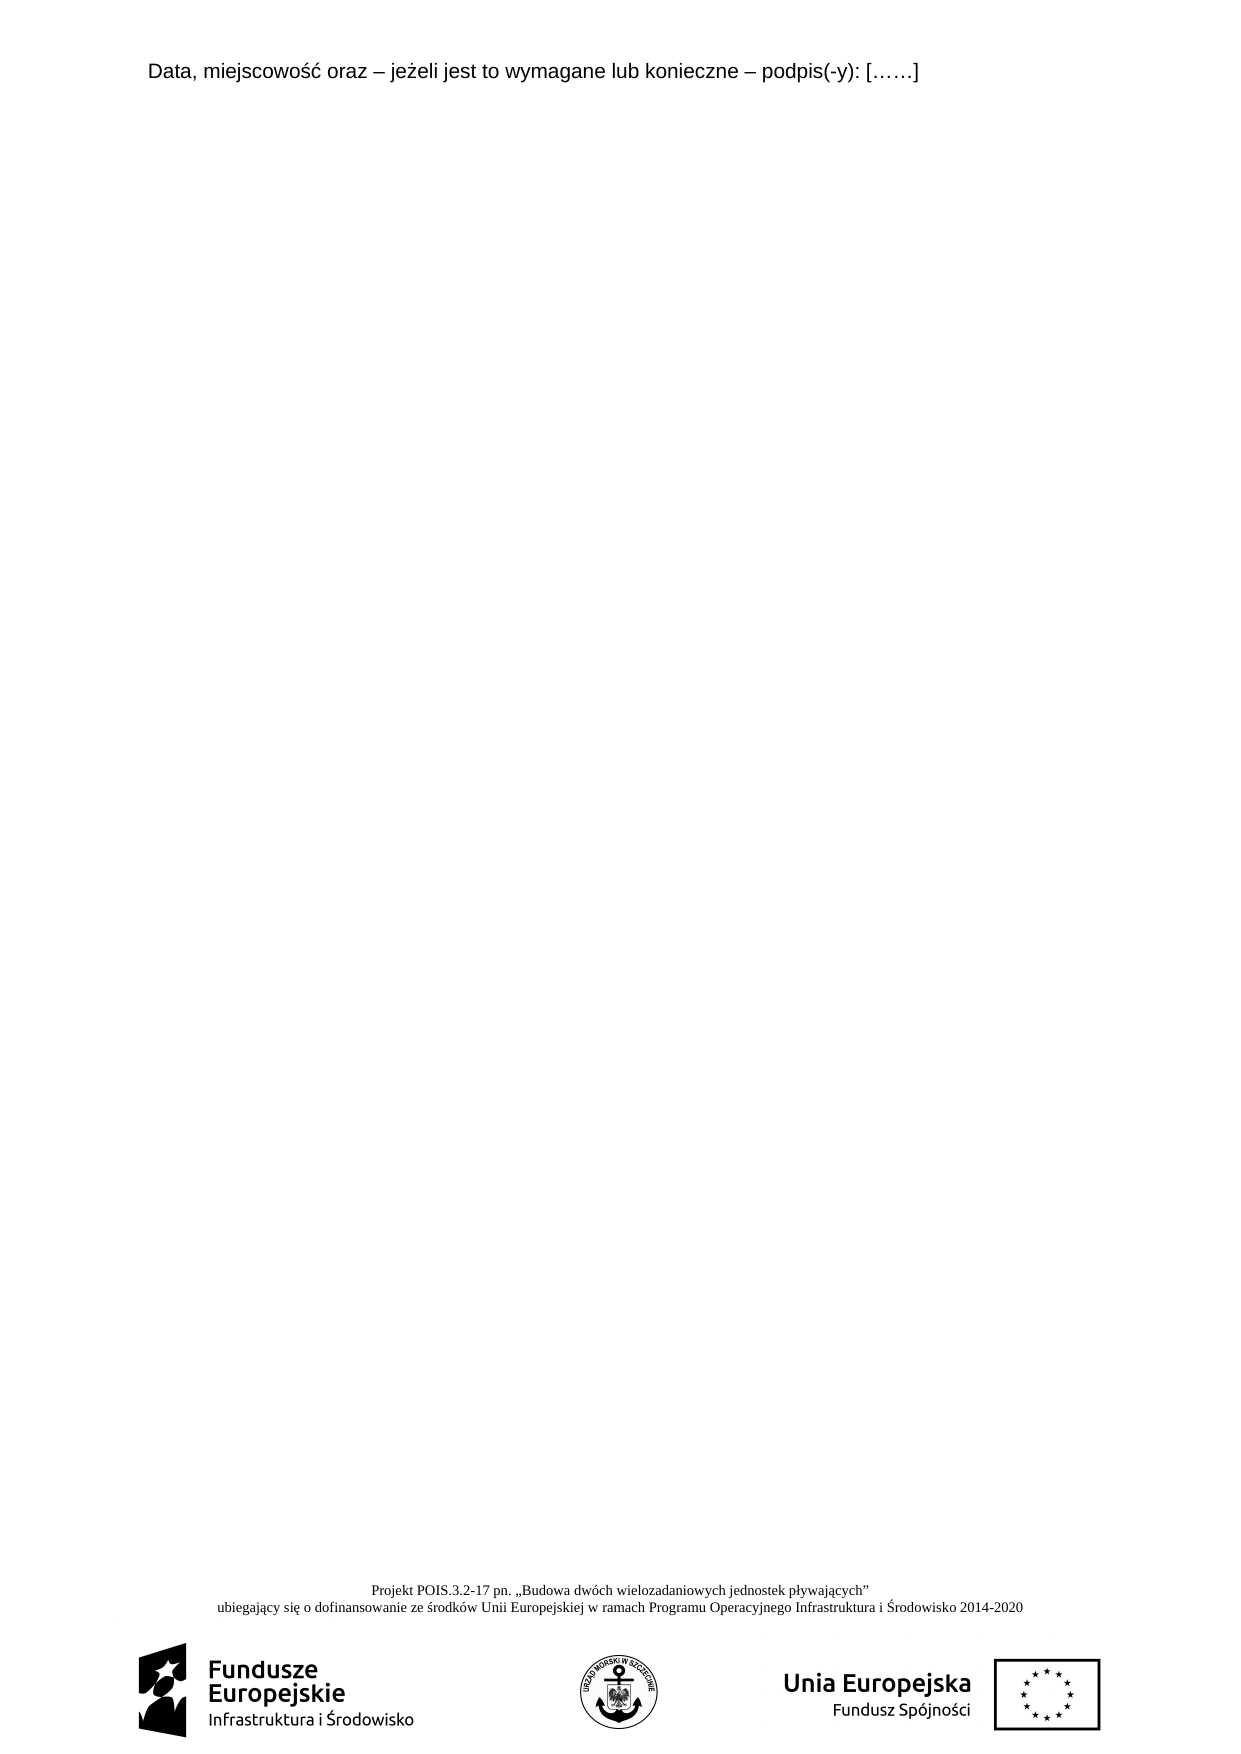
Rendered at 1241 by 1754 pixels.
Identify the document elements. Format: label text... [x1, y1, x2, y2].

text Data, miejscowość oraz – jeżeli jest to wymagane lub konieczne – podpis(-y): [……] [148, 59, 1093, 83]
picture [578, 1653, 660, 1731]
picture [761, 1635, 1124, 1754]
picture [115, 1619, 437, 1754]
